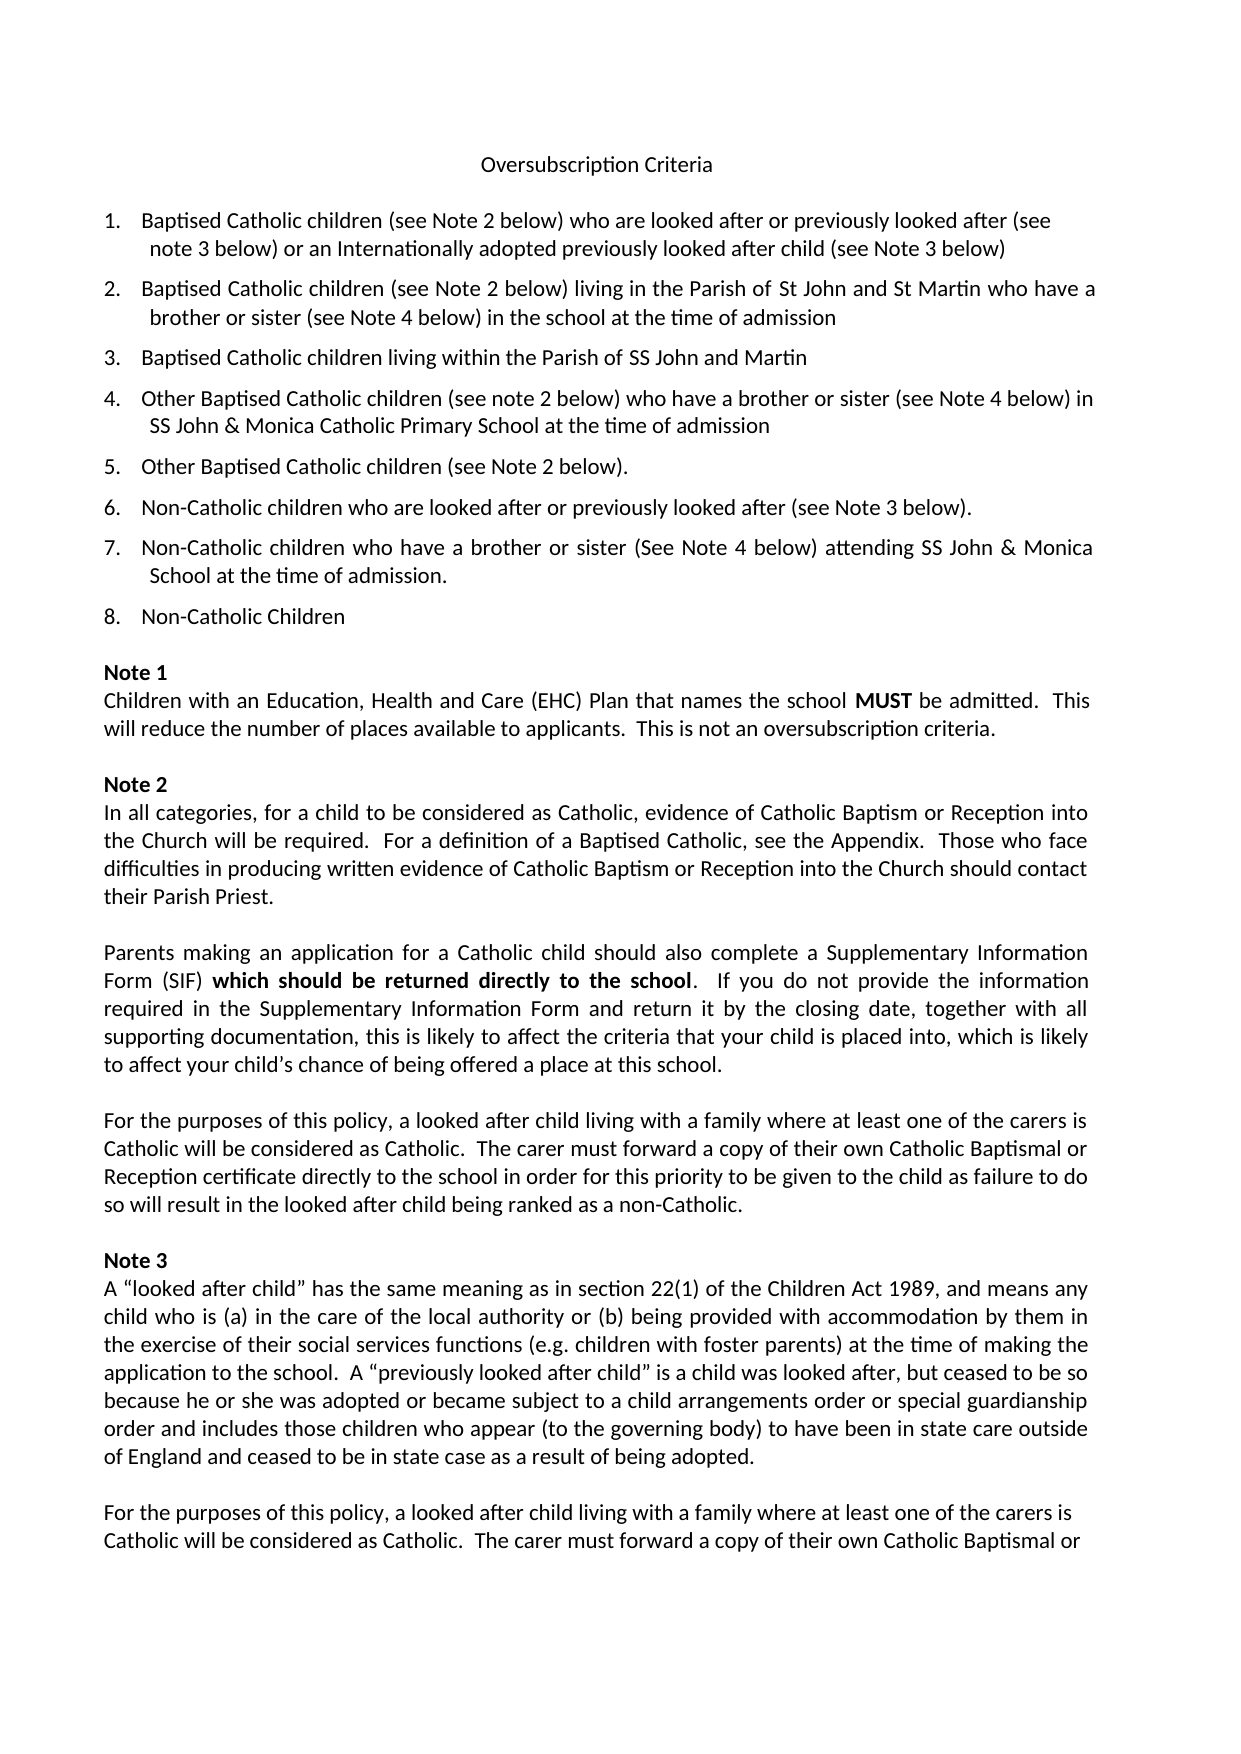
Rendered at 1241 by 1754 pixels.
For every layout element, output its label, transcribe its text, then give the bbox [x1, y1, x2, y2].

text Children with an Education, Health and Care (EHC) Plan that names the school MUST be admitted. This will reduce the number of places available to applicants. This is not an oversubscription criteria. [103, 686, 1090, 742]
text Note 2 [103, 770, 1090, 798]
text Note 3 [103, 1246, 1090, 1274]
list Baptised Catholic children (see Note 2 below) who are looked after or previously looked after (see note 3 below) or an Internationally adopted previously looked after child (see Note 3 below) [103, 206, 1096, 262]
text In all categories, for a child to be considered as Catholic, evidence of Catholic Baptism or Reception into the Church will be required. For a definition of a Baptised Catholic, see the Appendix. Those who face difficulties in producing written evidence of Catholic Baptism or Reception into the Church should contact their Parish Priest. [103, 798, 1090, 910]
list Baptised Catholic children living within the Parish of SS John and Martin [103, 343, 1096, 371]
text A “looked after child” has the same meaning as in section 22(1) of the Children Act 1989, and means any child who is (a) in the care of the local authority or (b) being provided with accommodation by them in the exercise of their social services functions (e.g. children with foster parents) at the time of making the application to the school. A “previously looked after child” is a child was looked after, but ceased to be so because he or she was adopted or became subject to a child arrangements order or special guardianship order and includes those children who appear (to the governing body) to have been in state care outside of England and ceased to be in state case as a result of being adopted. [103, 1274, 1090, 1470]
list Baptised Catholic children (see Note 2 below) living in the Parish of St John and St Martin who have a brother or sister (see Note 4 below) in the school at the time of admission [103, 274, 1096, 331]
text Note 1 [103, 658, 1090, 686]
list Other Baptised Catholic children (see Note 2 below). [103, 452, 1096, 480]
list Non-Catholic Children [103, 602, 1096, 630]
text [103, 1498, 1090, 1554]
text Parents making an application for a Catholic child should also complete a Supplementary Information Form (SIF) which should be returned directly to the school. If you do not provide the information required in the Supplementary Information Form and return it by the closing date, together with all supporting documentation, this is likely to affect the criteria that your child is placed into, which is likely to affect your child’s chance of being offered a place at this school. [103, 938, 1090, 1078]
list Other Baptised Catholic children (see note 2 below) who have a brother or sister (see Note 4 below) in SS John & Monica Catholic Primary School at the time of admission [103, 384, 1096, 440]
text Oversubscription Criteria [103, 150, 1090, 178]
list Non-Catholic children who are looked after or previously looked after (see Note 3 below). [103, 493, 1096, 521]
list Non-Catholic children who have a brother or sister (See Note 4 below) attending SS John & Monica School at the time of admission. [103, 533, 1096, 589]
